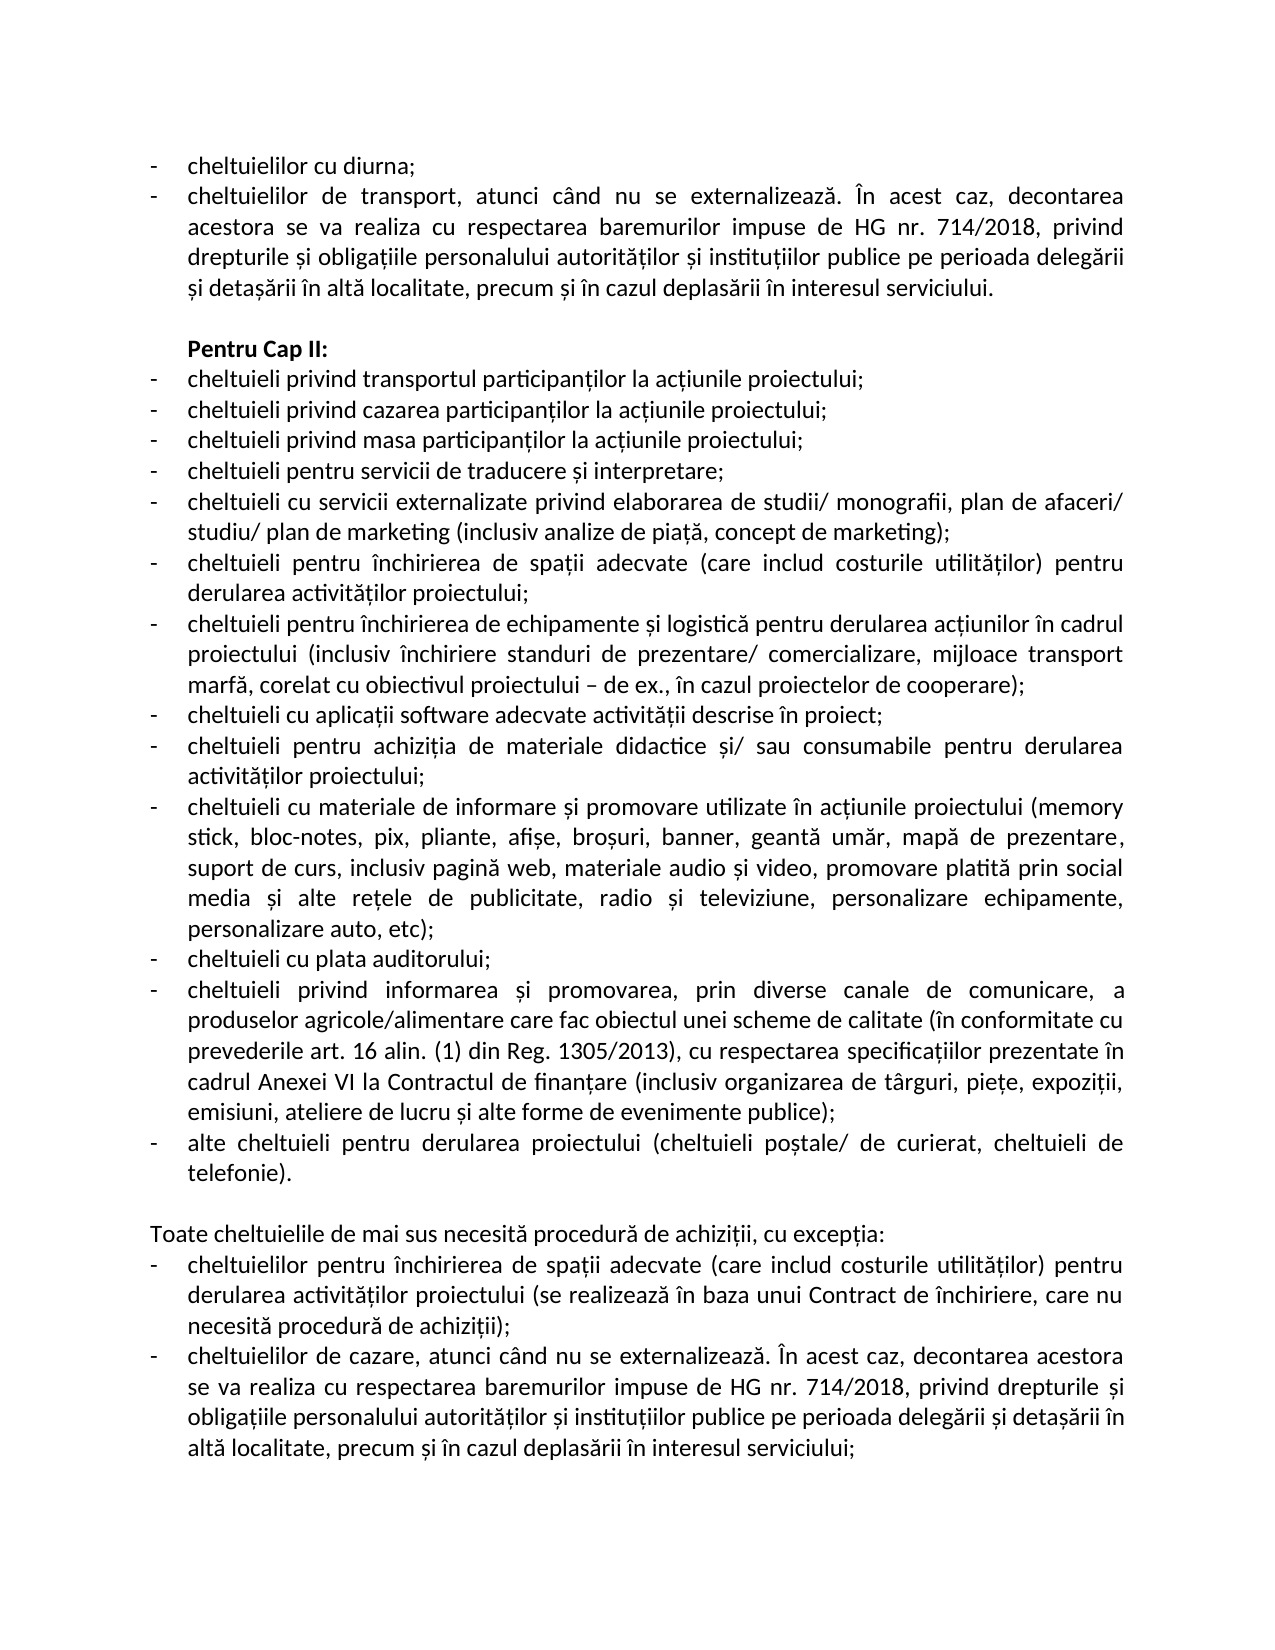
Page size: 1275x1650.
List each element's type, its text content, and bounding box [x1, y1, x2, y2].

list cheltuielilor pentru închirierea de spații adecvate (care includ costurile utilităților) pentru derularea activităților proiectului (se realizează în baza unui Contract de închiriere, care nu necesită procedură de achiziții); [150, 1249, 1125, 1340]
list cheltuieli privind transportul participanților la acțiunile proiectului; [150, 364, 1125, 394]
list cheltuieli cu materiale de informare și promovare utilizate în acțiunile proiectului (memory stick, bloc-notes, pix, pliante, afișe, broșuri, banner, geantă umăr, mapă de prezentare, suport de curs, inclusiv pagină web, materiale audio și video, promovare platită prin social media și alte rețele de publicitate, radio și televiziune, personalizare echipamente, personalizare auto, etc); [150, 791, 1125, 943]
list cheltuieli pentru închirierea de echipamente și logistică pentru derularea acțiunilor în cadrul proiectului (inclusiv închiriere standuri de prezentare/ comercializare, mijloace transport marfă, corelat cu obiectivul proiectului – de ex., în cazul proiectelor de cooperare); [150, 608, 1125, 699]
list cheltuielilor de transport, atunci când nu se externalizează. În acest caz, decontarea acestora se va realiza cu respectarea baremurilor impuse de HG nr. 714/2018, privind drepturile şi obligaţiile personalului autorităţilor şi instituţiilor publice pe perioada delegării şi detaşării în altă localitate, precum şi în cazul deplasării în interesul serviciului. [150, 181, 1125, 303]
list cheltuielilor cu diurna; [150, 150, 1125, 181]
list cheltuieli privind cazarea participanților la acțiunile proiectului; [150, 394, 1125, 425]
list cheltuieli pentru servicii de traducere și interpretare; [150, 455, 1125, 486]
list cheltuieli privind masa participanților la acțiunile proiectului; [150, 425, 1125, 455]
list cheltuielilor de cazare, atunci când nu se externalizează. În acest caz, decontarea acestora se va realiza cu respectarea baremurilor impuse de HG nr. 714/2018, privind drepturile şi obligaţiile personalului autorităţilor şi instituţiilor publice pe perioada delegării şi detaşării în altă localitate, precum şi în cazul deplasării în interesul serviciului; [150, 1340, 1125, 1462]
list cheltuieli cu aplicații software adecvate activității descrise în proiect; [150, 699, 1125, 730]
text Pentru Cap II: [187, 333, 1125, 364]
list cheltuieli cu plata auditorului; [150, 943, 1125, 974]
text Toate cheltuielile de mai sus necesită procedură de achiziții, cu excepția: [150, 1218, 1125, 1249]
list cheltuieli privind informarea și promovarea, prin diverse canale de comunicare, a produselor agricole/alimentare care fac obiectul unei scheme de calitate (în conformitate cu prevederile art. 16 alin. (1) din Reg. 1305/2013), cu respectarea specificațiilor prezentate în cadrul Anexei VI la Contractul de finanțare (inclusiv organizarea de târguri, piețe, expoziții, emisiuni, ateliere de lucru și alte forme de evenimente publice); [150, 974, 1125, 1127]
list cheltuieli pentru închirierea de spații adecvate (care includ costurile utilităților) pentru derularea activităților proiectului; [150, 547, 1125, 608]
list alte cheltuieli pentru derularea proiectului (cheltuieli poștale/ de curierat, cheltuieli de telefonie). [150, 1127, 1125, 1188]
list cheltuieli cu servicii externalizate privind elaborarea de studii/ monografii, plan de afaceri/ studiu/ plan de marketing (inclusiv analize de piață, concept de marketing); [150, 486, 1125, 547]
list cheltuieli pentru achiziția de materiale didactice și/ sau consumabile pentru derularea activităților proiectului; [150, 730, 1125, 791]
